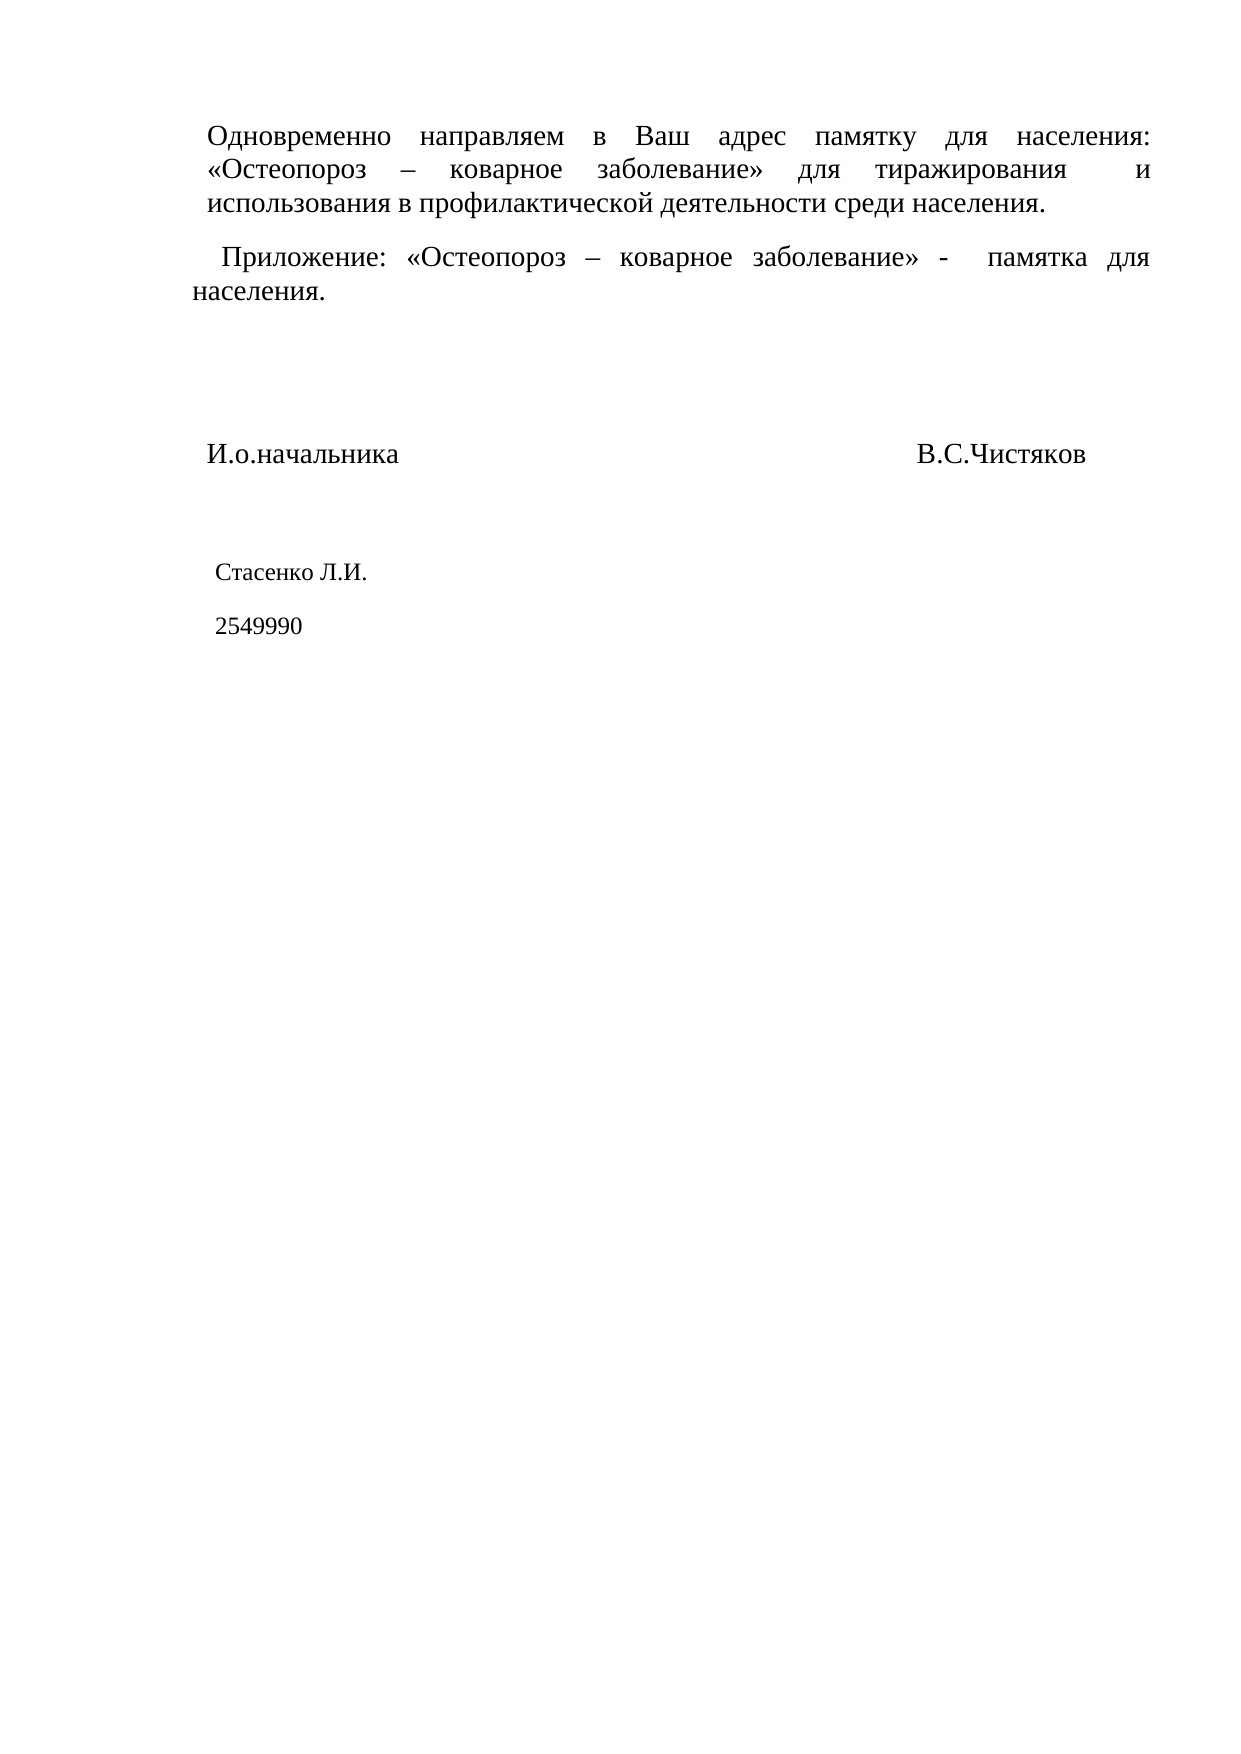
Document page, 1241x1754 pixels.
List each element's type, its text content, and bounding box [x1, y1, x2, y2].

text Приложение: «Остеопороз – коварное заболевание» - памятка для населения. [162, 239, 1152, 307]
text 2549990 [177, 611, 1152, 640]
list Одновременно направляем в Ваш адрес памятку для населения: «Остеопороз – коварное заболевание» для тиражирования и использования в профилактической деятельности среди населения. [207, 118, 1152, 219]
text И.о.начальника В.С.Чистяков [177, 436, 1152, 470]
text Стасенко Л.И. [177, 557, 1152, 586]
